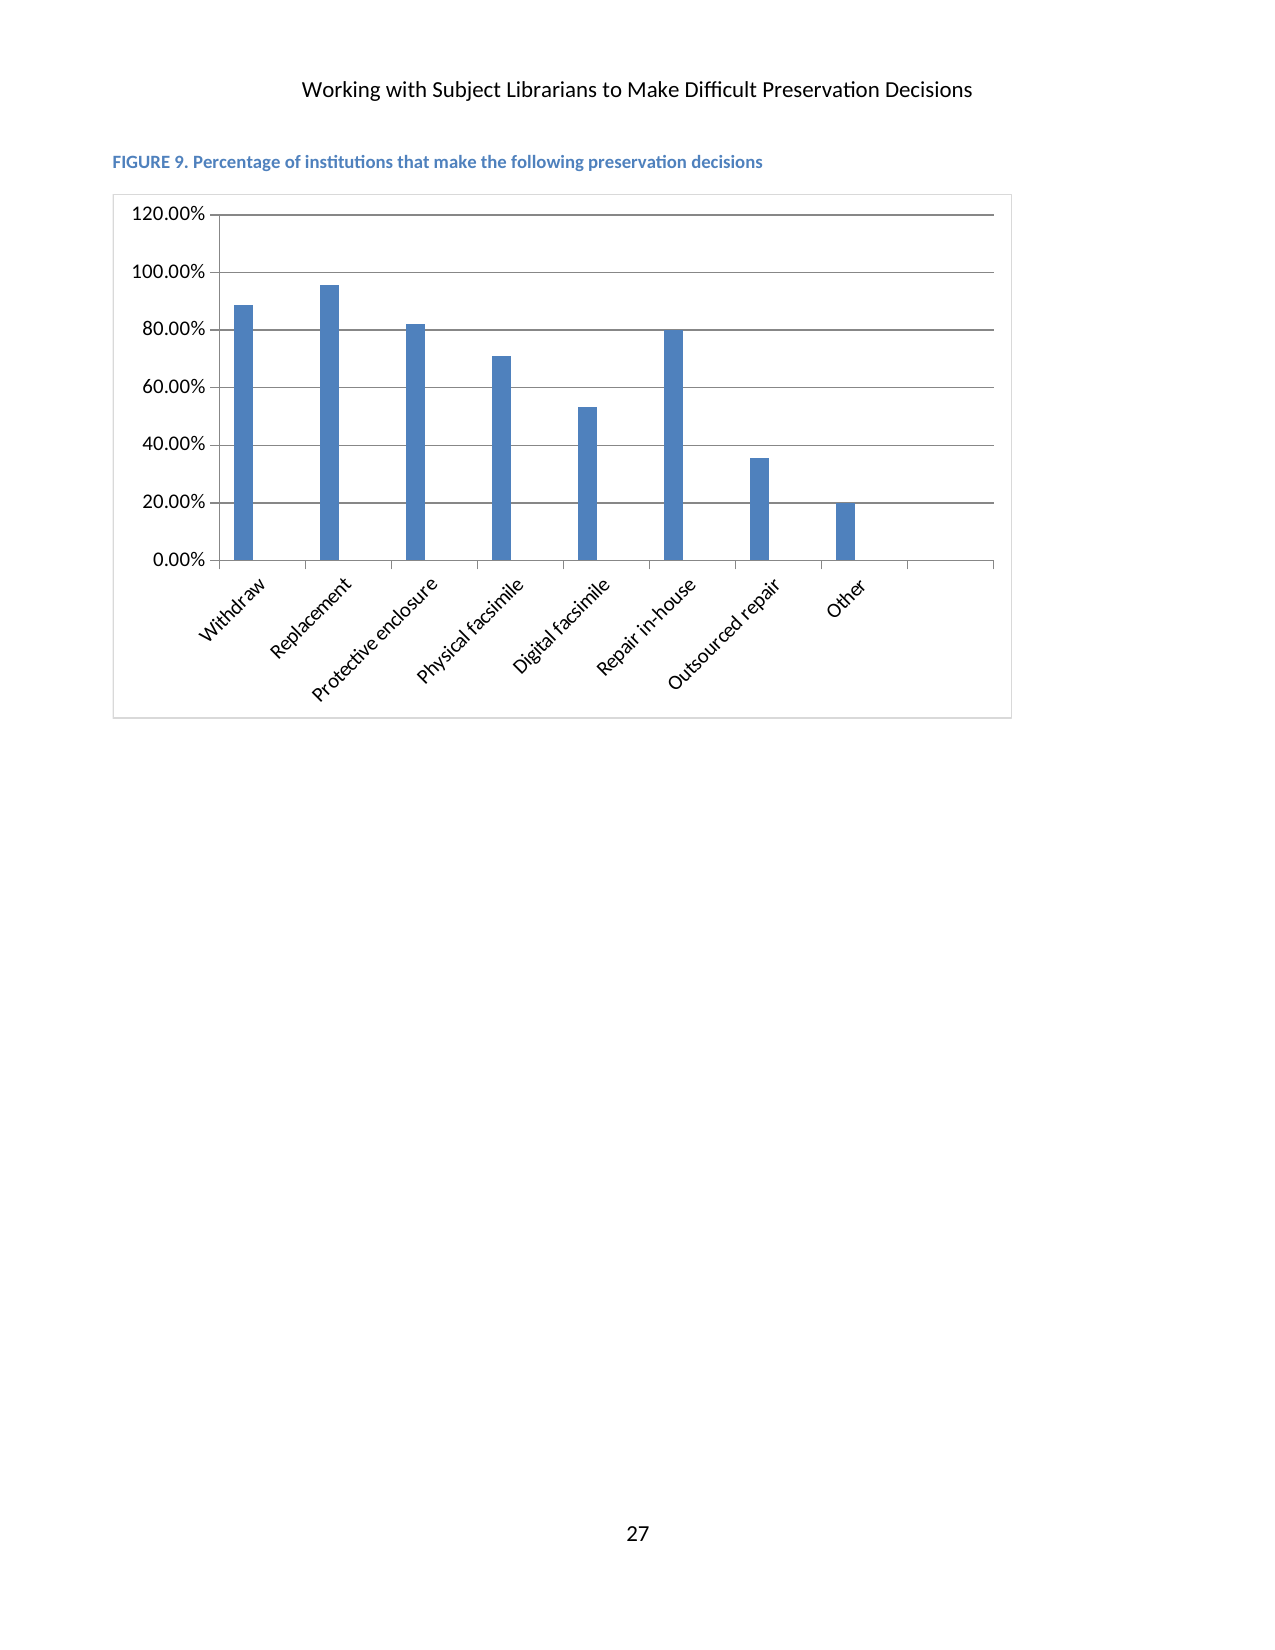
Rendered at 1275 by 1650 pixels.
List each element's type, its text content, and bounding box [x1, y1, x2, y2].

text FIGURE 9. Percentage of institutions that make the following preservation decisions [112, 150, 1162, 173]
